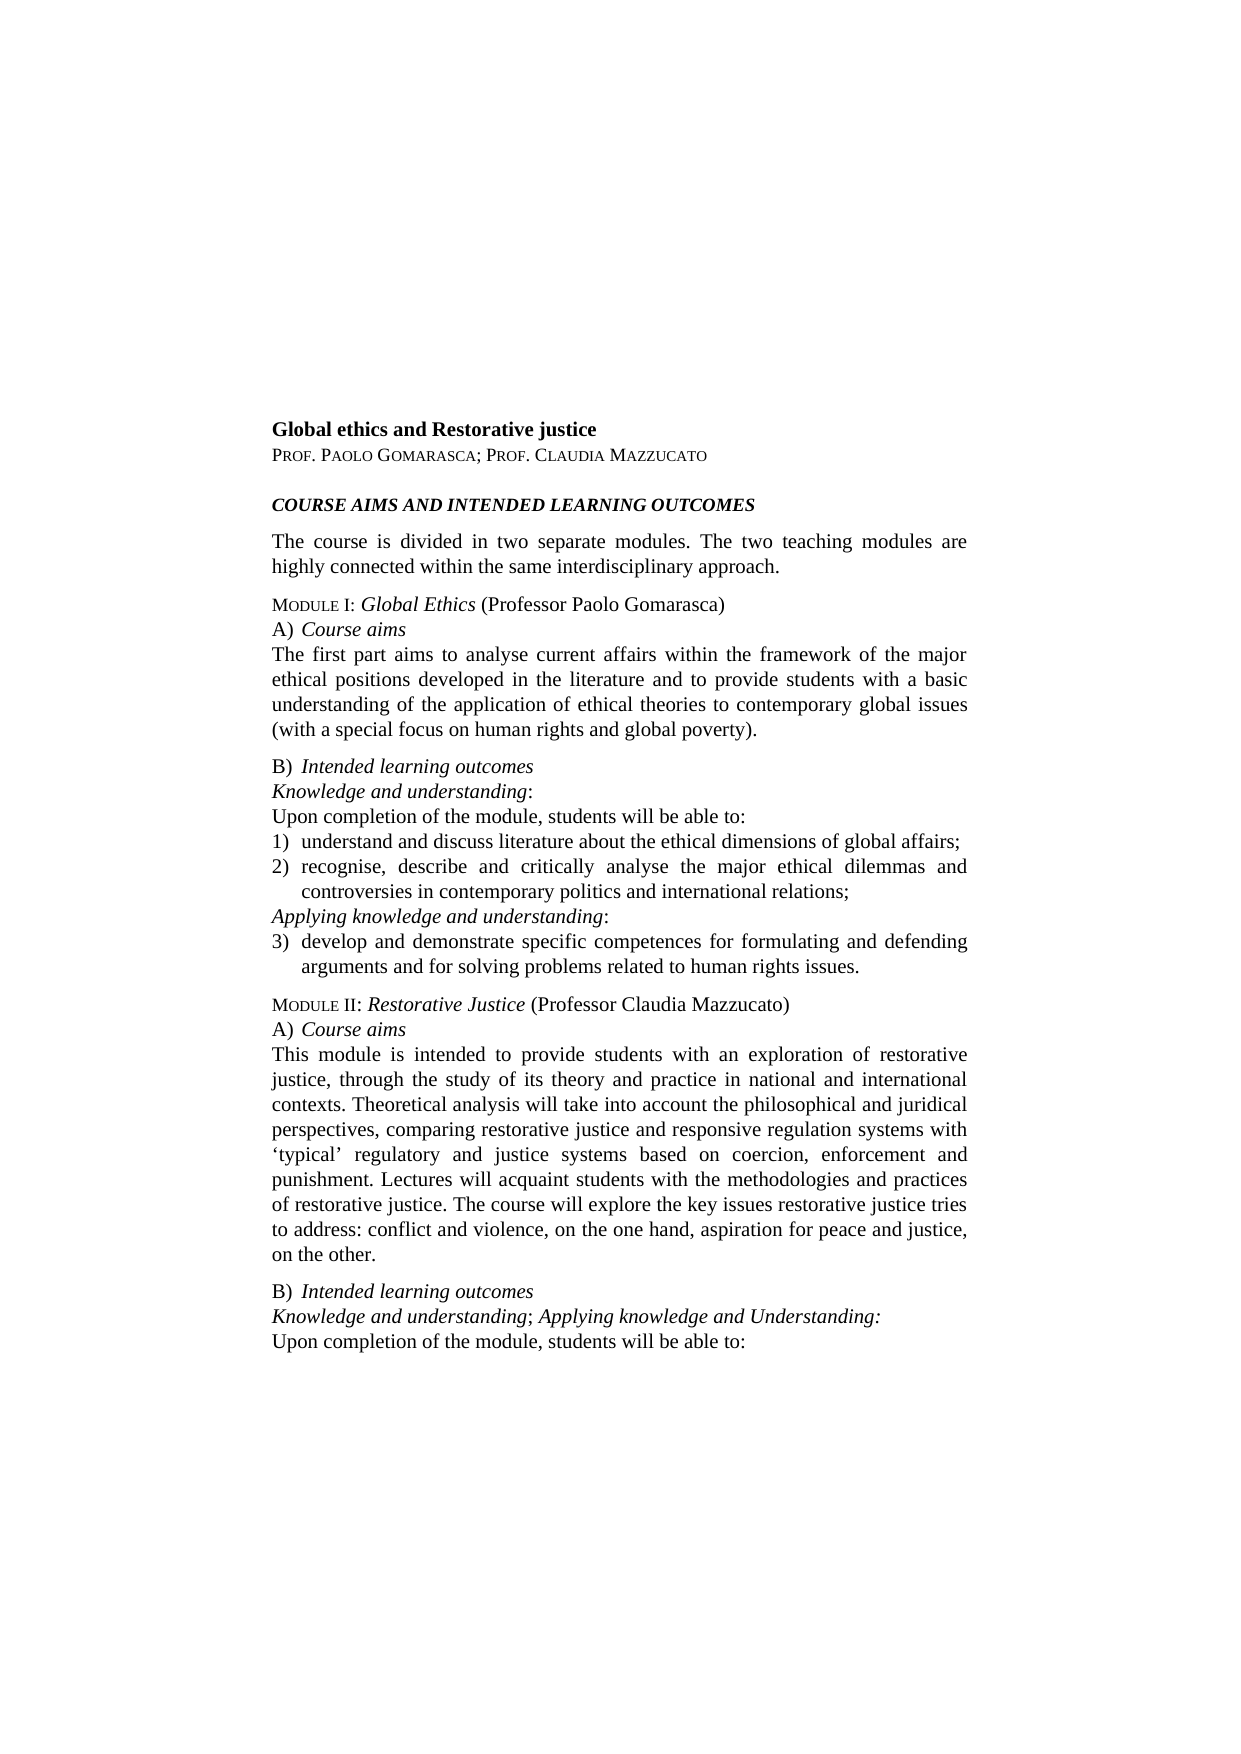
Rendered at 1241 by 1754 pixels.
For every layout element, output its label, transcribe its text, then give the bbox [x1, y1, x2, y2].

text Applying knowledge and understanding: [272, 904, 968, 929]
text 2) recognise, describe and critically analyse the major ethical dilemmas and controversies in contemporary politics and international relations; [272, 854, 968, 904]
text B) Intended learning outcomes [272, 754, 968, 779]
text Module II: Restorative Justice (Professor Claudia Mazzucato) [272, 991, 968, 1016]
subtitle Global ethics and Restorative justice [272, 416, 968, 441]
text The first part aims to analyse current affairs within the framework of the major ethical positions developed in the literature and to provide students with a basic understanding of the application of ethical theories to contemporary global issues (with a special focus on human rights and global poverty). [272, 641, 968, 741]
text COURSE AIMS AND INTENDED LEARNING OUTCOMES [272, 491, 968, 516]
text Upon completion of the module, students will be able to: [272, 1329, 968, 1354]
text 3) develop and demonstrate specific competences for formulating and defending arguments and for solving problems related to human rights issues. [272, 929, 968, 979]
text Module I: Global Ethics (Professor Paolo Gomarasca) [272, 591, 968, 616]
text Upon completion of the module, students will be able to: [272, 804, 968, 829]
text The course is divided in two separate modules. The two teaching modules are highly connected within the same interdisciplinary approach. [272, 529, 968, 579]
text This module is intended to provide students with an exploration of restorative justice, through the study of its theory and practice in national and international contexts. Theoretical analysis will take into account the philosophical and juridical perspectives, comparing restorative justice and responsive regulation systems with ‘typical’ regulatory and justice systems based on coercion, enforcement and punishment. Lectures will acquaint students with the methodologies and practices of restorative justice. The course will explore the key issues restorative justice tries to address: conflict and violence, on the one hand, aspiration for peace and justice, on the other. [272, 1041, 968, 1266]
text B) Intended learning outcomes [272, 1279, 968, 1304]
text A) Course aims [272, 1016, 968, 1041]
text Knowledge and understanding: [272, 779, 968, 804]
text A) Course aims [272, 616, 968, 641]
text 1) understand and discuss literature about the ethical dimensions of global affairs; [272, 829, 968, 854]
subtitle Prof. Paolo Gomarasca; Prof. Claudia Mazzucato [272, 441, 968, 466]
text Knowledge and understanding; Applying knowledge and Understanding: [272, 1304, 968, 1329]
